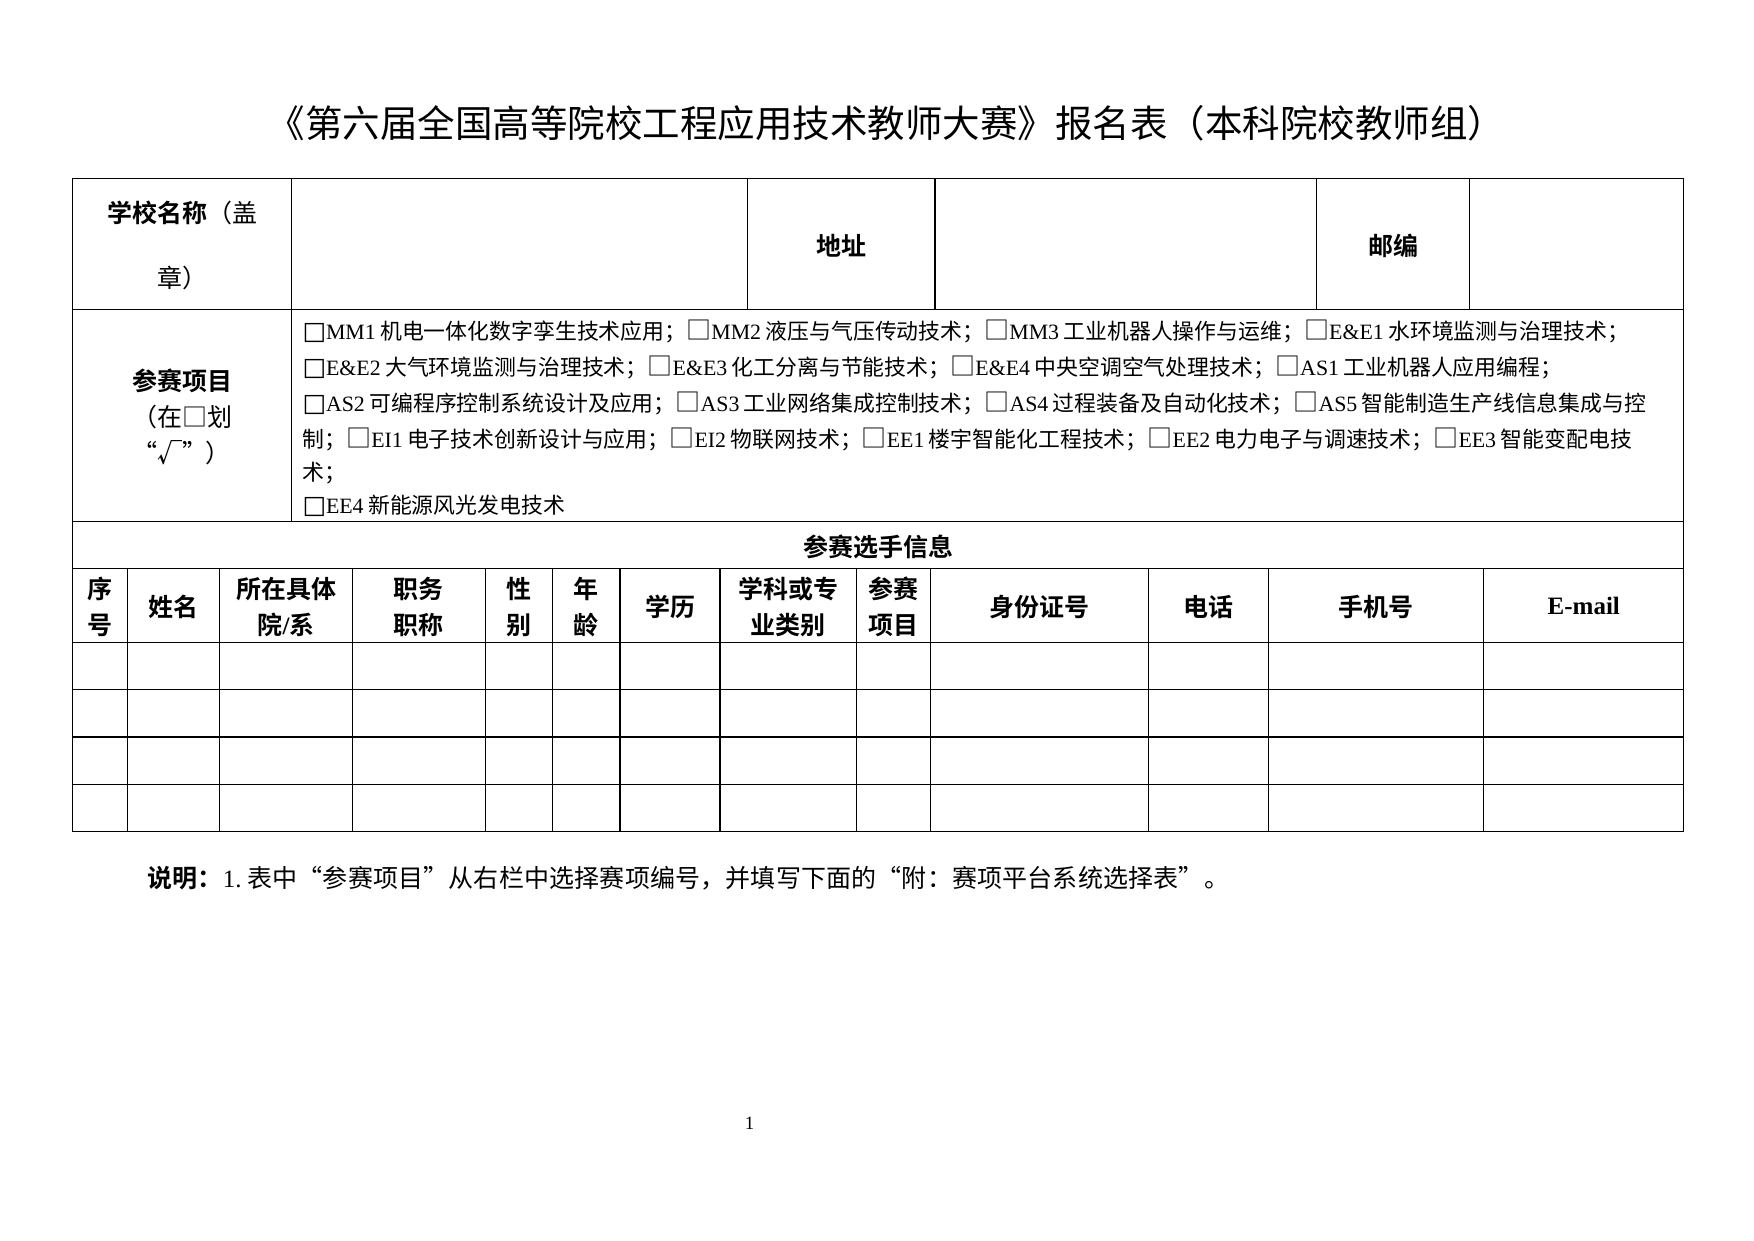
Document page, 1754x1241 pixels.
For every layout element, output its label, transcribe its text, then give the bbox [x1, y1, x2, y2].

table_cell [1484, 643, 1683, 689]
table_header [292, 179, 747, 309]
table_cell [553, 738, 619, 784]
table_cell [1484, 785, 1683, 831]
table_cell 电话 [1149, 569, 1268, 642]
table_cell [857, 643, 930, 689]
table_cell [931, 690, 1148, 736]
table_cell [128, 738, 219, 784]
table_cell 姓名 [128, 569, 219, 642]
table_cell [353, 690, 485, 736]
table_cell [931, 738, 1148, 784]
table_cell [128, 643, 219, 689]
table_cell 序号 [73, 569, 127, 642]
table_header 邮编 [1317, 179, 1469, 309]
table_cell [220, 643, 352, 689]
table_cell [73, 785, 127, 831]
table_cell [1149, 738, 1268, 784]
table_cell [486, 690, 552, 736]
table_cell [621, 690, 719, 736]
table_cell [353, 643, 485, 689]
table_cell [553, 643, 619, 689]
table_cell 学科或专业类别 [721, 569, 856, 642]
table_cell [1149, 785, 1268, 831]
table_cell [857, 690, 930, 736]
table_cell [353, 738, 485, 784]
table_cell 参赛选手信息 [73, 522, 1683, 568]
table_cell [128, 785, 219, 831]
table_cell [553, 785, 619, 831]
table_cell [721, 690, 856, 736]
table_cell [721, 785, 856, 831]
table_cell 参赛项目 （在□划“√”） [73, 310, 291, 521]
table_cell [621, 738, 719, 784]
table_cell [220, 738, 352, 784]
table_cell [621, 643, 719, 689]
table_cell [73, 738, 127, 784]
table_cell [1269, 785, 1483, 831]
text 《第六届全国高等院校工程应用技术教师大赛》报名表（本科院校教师组） [148, 88, 1624, 153]
table_cell [721, 738, 856, 784]
table_cell [486, 738, 552, 784]
table_cell 手机号 [1269, 569, 1483, 642]
table_cell [220, 785, 352, 831]
table_cell 参赛 项目 [857, 569, 930, 642]
table_cell [1269, 643, 1483, 689]
table_cell [1149, 690, 1268, 736]
table_cell [1269, 690, 1483, 736]
table_cell [621, 785, 719, 831]
table_cell [486, 785, 552, 831]
table_cell [486, 643, 552, 689]
table_cell [931, 785, 1148, 831]
table_cell [73, 643, 127, 689]
table_cell [73, 690, 127, 736]
table_cell [553, 690, 619, 736]
table_cell [721, 643, 856, 689]
table_cell 性别 [486, 569, 552, 642]
text 说明：1. 表中“参赛项目”从右栏中选择赛项编号，并填写下面的“附：赛项平台系统选择表”。 [148, 844, 1624, 909]
table_cell [128, 690, 219, 736]
table_cell 学历 [621, 569, 719, 642]
table_cell □MM1机电一体化数字孪生技术应用；□MM2液压与气压传动技术；□MM3工业机器人操作与运维；□E&E1水环境监测与治理技术； □E&E2大气环境监测与治理技术；□E&E3化工分离与节能技术；□E&E4中央空调空气处理技术；□AS1工业机器人应用编程； □AS2可编程序控制系统设计及应用；□AS3工业网络集成控制技术；□AS4过程装备及自动化技术；□AS5智能制造生产线信息集成与控制；□EI1电子技术创新设计与应用；□EI2物联网技术；□EE1楼宇智能化工程技术；□EE2电力电子与调速技术；□EE3智能变配电技术； □EE4新能源风光发电技术 [292, 310, 1683, 521]
table_header 学校名称（盖章） [73, 179, 291, 309]
table_cell [1484, 690, 1683, 736]
table_cell [1269, 738, 1483, 784]
table_cell [1484, 738, 1683, 784]
table_header [1470, 179, 1683, 309]
table_cell 所在具体院/系 [220, 569, 352, 642]
table_header 地址 [748, 179, 934, 309]
table_cell [857, 785, 930, 831]
table_cell E-mail [1484, 569, 1683, 642]
table_cell 身份证号 [931, 569, 1148, 642]
table_cell [1149, 643, 1268, 689]
table_cell 职务 职称 [353, 569, 485, 642]
table_cell [931, 643, 1148, 689]
table_cell 年龄 [553, 569, 619, 642]
table_cell [857, 738, 930, 784]
table_header [936, 179, 1316, 309]
table_cell [220, 690, 352, 736]
table_cell [353, 785, 485, 831]
